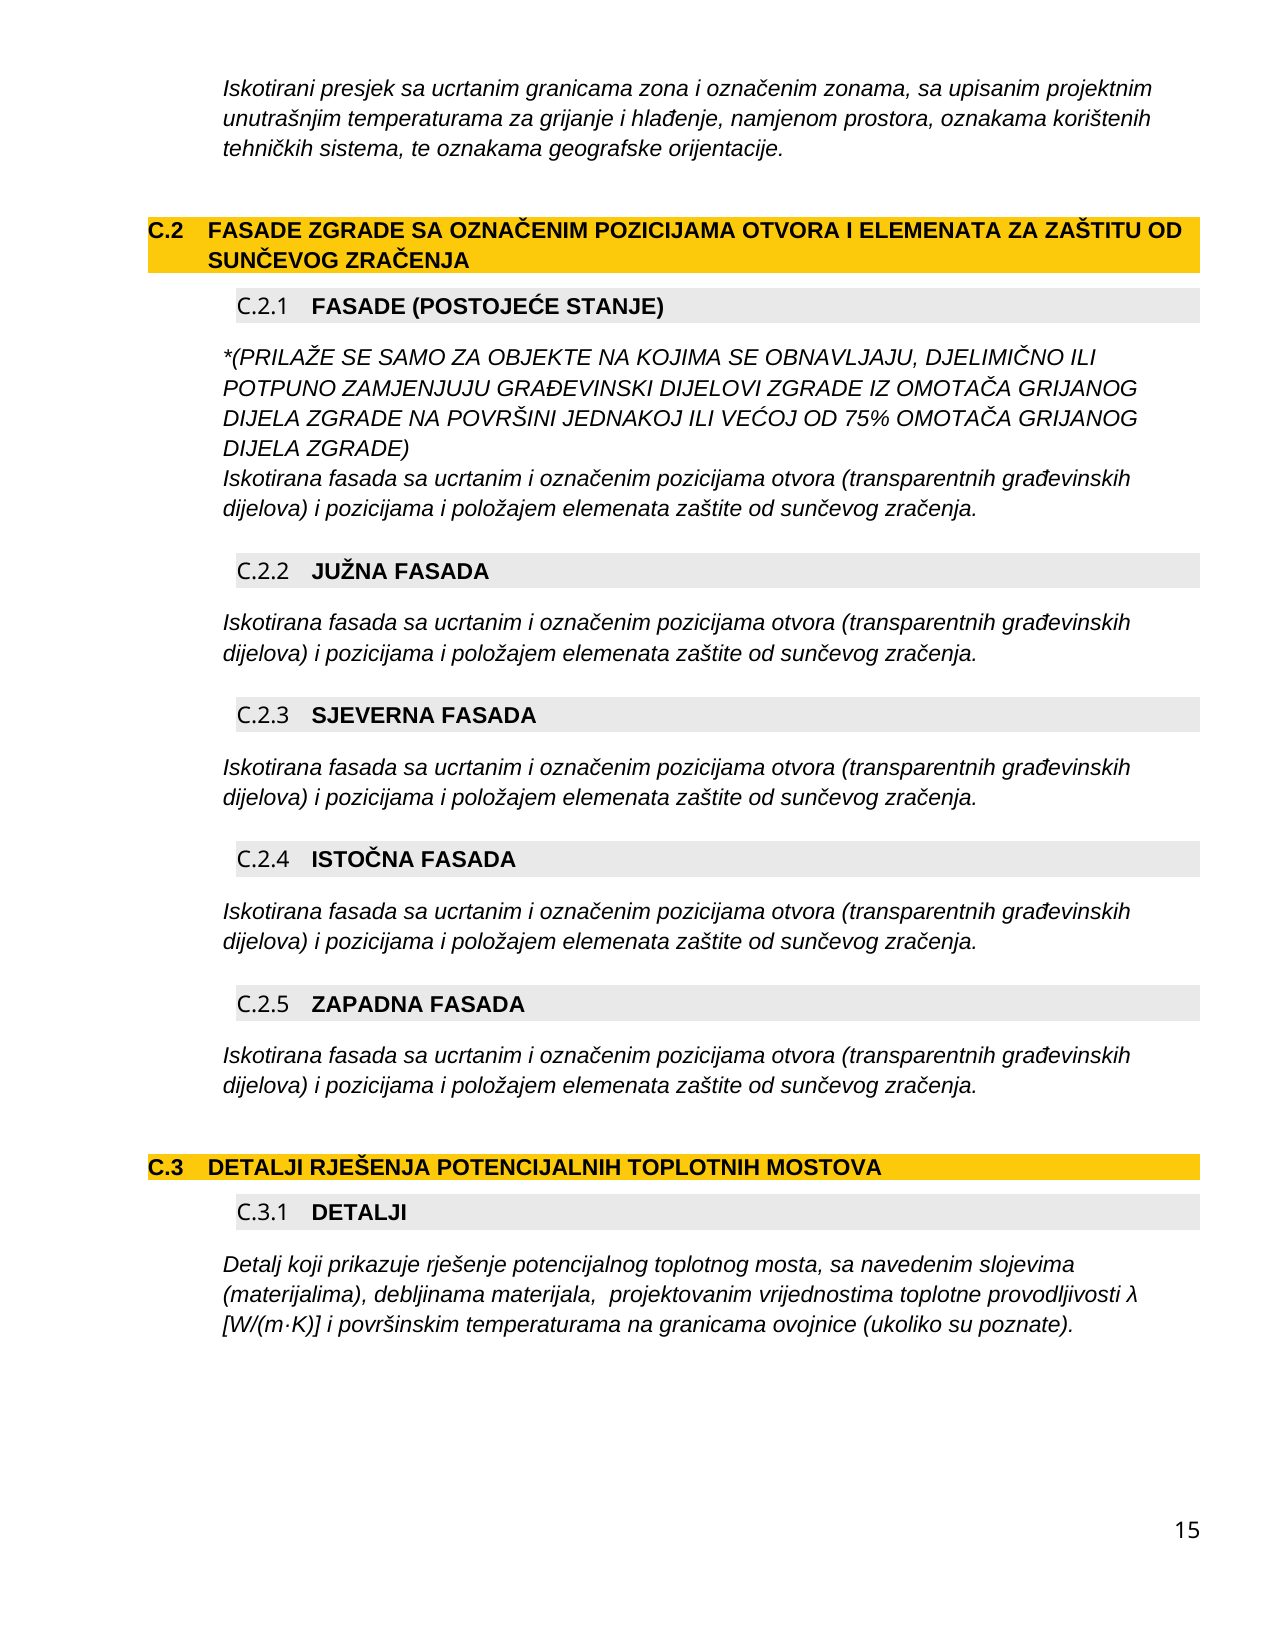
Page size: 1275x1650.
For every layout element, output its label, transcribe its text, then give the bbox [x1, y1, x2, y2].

list Iskotirana fasada sa ucrtanim i označenim pozicijama otvora (transparentnih građevinskih dijelova) i pozicijama i položajem elemenata zaštite od sunčevog zračenja. [223, 609, 1200, 666]
subtitle SJEVERNA FASADA [236, 697, 1200, 732]
subtitle FASADE (POSTOJEĆE STANJE) [236, 288, 1200, 323]
subtitle JUŽNA FASADA [236, 553, 1200, 588]
list Iskotirana fasada sa ucrtanim i označenim pozicijama otvora (transparentnih građevinskih dijelova) i pozicijama i položajem elemenata zaštite od sunčevog zračenja. [223, 754, 1200, 810]
subtitle DETALJI [236, 1194, 1200, 1230]
list *(PRILAŽE SE SAMO ZA OBJEKTE NA KOJIMA SE OBNAVLJAJU, DJELIMIČNO ILI POTPUNO ZAMJENJUJU GRAĐEVINSKI DIJELOVI ZGRADE IZ OMOTAČA GRIJANOG DIJELA ZGRADE NA POVRŠINI JEDNAKOJ ILI VEĆOJ OD 75% OMOTAČA GRIJANOG DIJELA ZGRADE) [223, 344, 1200, 461]
list Iskotirana fasada sa ucrtanim i označenim pozicijama otvora (transparentnih građevinskih dijelova) i pozicijama i položajem elemenata zaštite od sunčevog zračenja. [223, 1042, 1200, 1099]
subtitle ZAPADNA FASADA [236, 985, 1200, 1021]
list Iskotirana fasada sa ucrtanim i označenim pozicijama otvora (transparentnih građevinskih dijelova) i pozicijama i položajem elemenata zaštite od sunčevog zračenja. [223, 898, 1200, 954]
subtitle ISTOČNA FASADA [236, 841, 1200, 877]
list Detalj koji prikazuje rješenje potencijalnog toplotnog mosta, sa navedenim slojevima (materijalima), debljinama materijala, projektovanim vrijednostima toplotne provodljivosti λ [W/(m·K)] i površinskim temperaturama na granicama ovojnice (ukoliko su poznate). [223, 1251, 1200, 1338]
list Iskotirana fasada sa ucrtanim i označenim pozicijama otvora (transparentnih građevinskih dijelova) i pozicijama i položajem elemenata zaštite od sunčevog zračenja. [223, 465, 1200, 522]
subtitle detalji rješenja potencijalnih toplotnih mostova [148, 1154, 1200, 1180]
subtitle FASADE zgrade sa označenim pozicijama otvora i elemenata za zaštitu od sunčevog zračenja [148, 217, 1200, 273]
